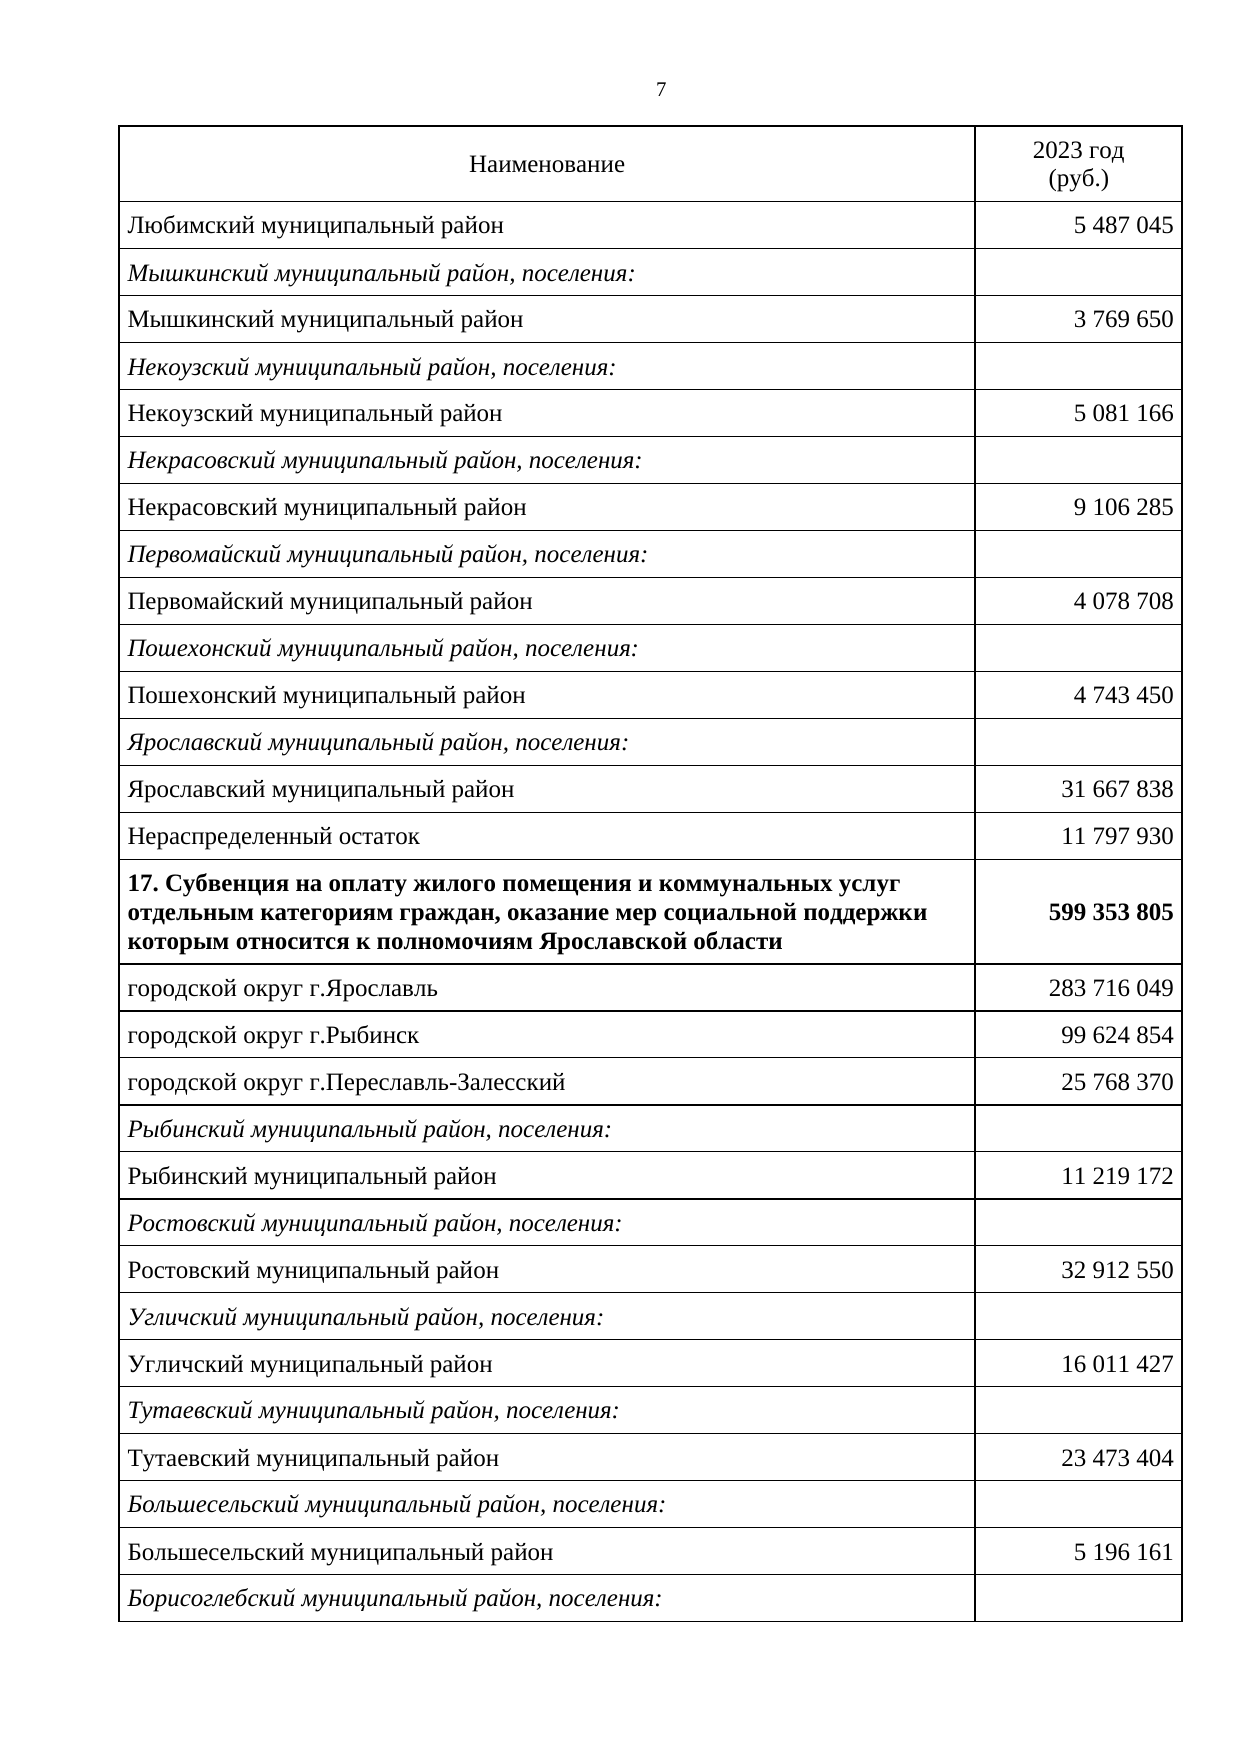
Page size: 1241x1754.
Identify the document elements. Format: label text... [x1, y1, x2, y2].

table_cell Ростовский муниципальный район, поселения: [120, 1200, 974, 1245]
table_cell 17. Субвенция на оплату жилого помещения и коммунальных услуг отдельным категориям граждан, оказание мер социальной поддержки которым относится к полномочиям Ярославской области [120, 860, 974, 963]
table_cell 32 912 550 [976, 1246, 1181, 1292]
table_cell [976, 1293, 1181, 1339]
table_cell Угличский муниципальный район, поселения: [120, 1293, 974, 1339]
table_cell [976, 1200, 1181, 1245]
table_cell Некоузский муниципальный район, поселения: [120, 343, 974, 389]
table_cell Некрасовский муниципальный район, поселения: [120, 437, 974, 483]
table_cell [976, 1387, 1181, 1433]
table_cell 99 624 854 [976, 1012, 1181, 1057]
table_cell Ростовский муниципальный район [120, 1246, 974, 1292]
table_cell 283 716 049 [976, 965, 1181, 1010]
table_cell [976, 1575, 1181, 1621]
table_cell Пошехонский муниципальный район [120, 672, 974, 717]
table_cell 25 768 370 [976, 1058, 1181, 1104]
table_cell Некрасовский муниципальный район [120, 484, 974, 529]
table_cell [976, 343, 1181, 389]
table_cell городской округ г.Переславль-Залесский [120, 1058, 974, 1104]
table_cell [976, 719, 1181, 764]
table_cell Мышкинский муниципальный район, поселения: [120, 249, 974, 295]
table_cell 4 078 708 [976, 578, 1181, 623]
table_cell городской округ г.Рыбинск [120, 1012, 974, 1057]
table_cell Рыбинский муниципальный район, поселения: [120, 1106, 974, 1151]
table_cell Угличский муниципальный район [120, 1340, 974, 1386]
table_cell 23 473 404 [976, 1434, 1181, 1480]
table_cell Любимский муниципальный район [120, 202, 974, 248]
table_cell Первомайский муниципальный район [120, 578, 974, 623]
table_cell Пошехонский муниципальный район, поселения: [120, 625, 974, 671]
table_cell Рыбинский муниципальный район [120, 1152, 974, 1198]
table_header [120, 127, 974, 201]
table_cell 5 196 161 [976, 1528, 1181, 1574]
table_cell 11 797 930 [976, 813, 1181, 858]
table_cell 31 667 838 [976, 766, 1181, 811]
table_cell [976, 249, 1181, 295]
table_cell 5 487 045 [976, 202, 1181, 248]
table_cell Большесельский муниципальный район, поселения: [120, 1481, 974, 1527]
table_cell Первомайский муниципальный район, поселения: [120, 531, 974, 577]
table_cell [976, 437, 1181, 483]
table_header [976, 127, 1181, 201]
table_cell 5 081 166 [976, 390, 1181, 436]
table_cell городской округ г.Ярославль [120, 965, 974, 1010]
table_cell [976, 1481, 1181, 1527]
table_cell [976, 531, 1181, 577]
table_cell Борисоглебский муниципальный район, поселения: [120, 1575, 974, 1621]
table_cell [976, 625, 1181, 671]
table_cell Некоузский муниципальный район [120, 390, 974, 436]
table_cell Ярославский муниципальный район [120, 766, 974, 811]
table_cell 16 011 427 [976, 1340, 1181, 1386]
table_cell Большесельский муниципальный район [120, 1528, 974, 1574]
table_cell 3 769 650 [976, 296, 1181, 342]
table_cell Тутаевский муниципальный район [120, 1434, 974, 1480]
table_cell Тутаевский муниципальный район, поселения: [120, 1387, 974, 1433]
table_cell 11 219 172 [976, 1152, 1181, 1198]
table_cell 599 353 805 [976, 860, 1181, 963]
table_cell 4 743 450 [976, 672, 1181, 717]
table_cell [976, 1106, 1181, 1151]
table_cell 9 106 285 [976, 484, 1181, 529]
table_cell Мышкинский муниципальный район [120, 296, 974, 342]
table_cell Ярославский муниципальный район, поселения: [120, 719, 974, 764]
table_cell Нераспределенный остаток [120, 813, 974, 858]
